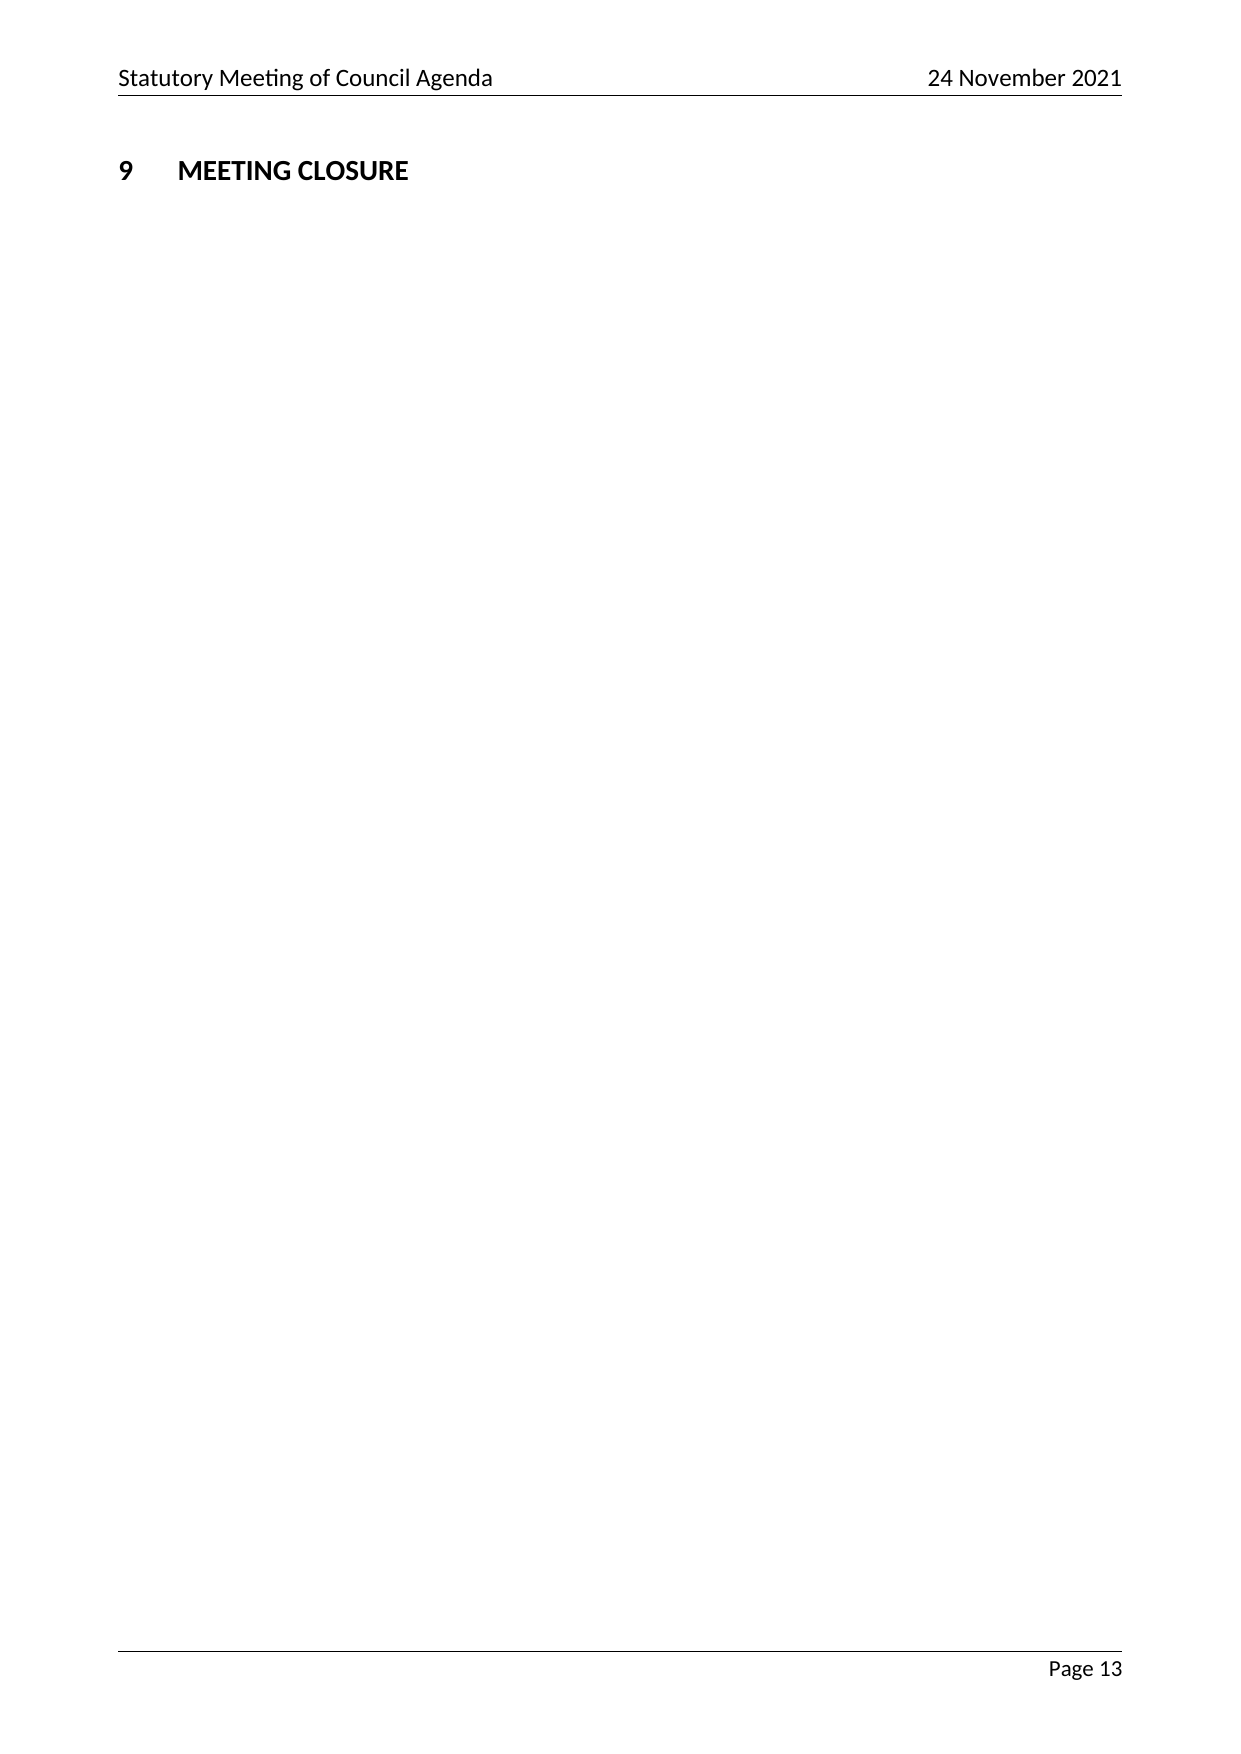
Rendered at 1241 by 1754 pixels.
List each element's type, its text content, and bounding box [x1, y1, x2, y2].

text 9 Meeting Closure [118, 152, 1122, 188]
